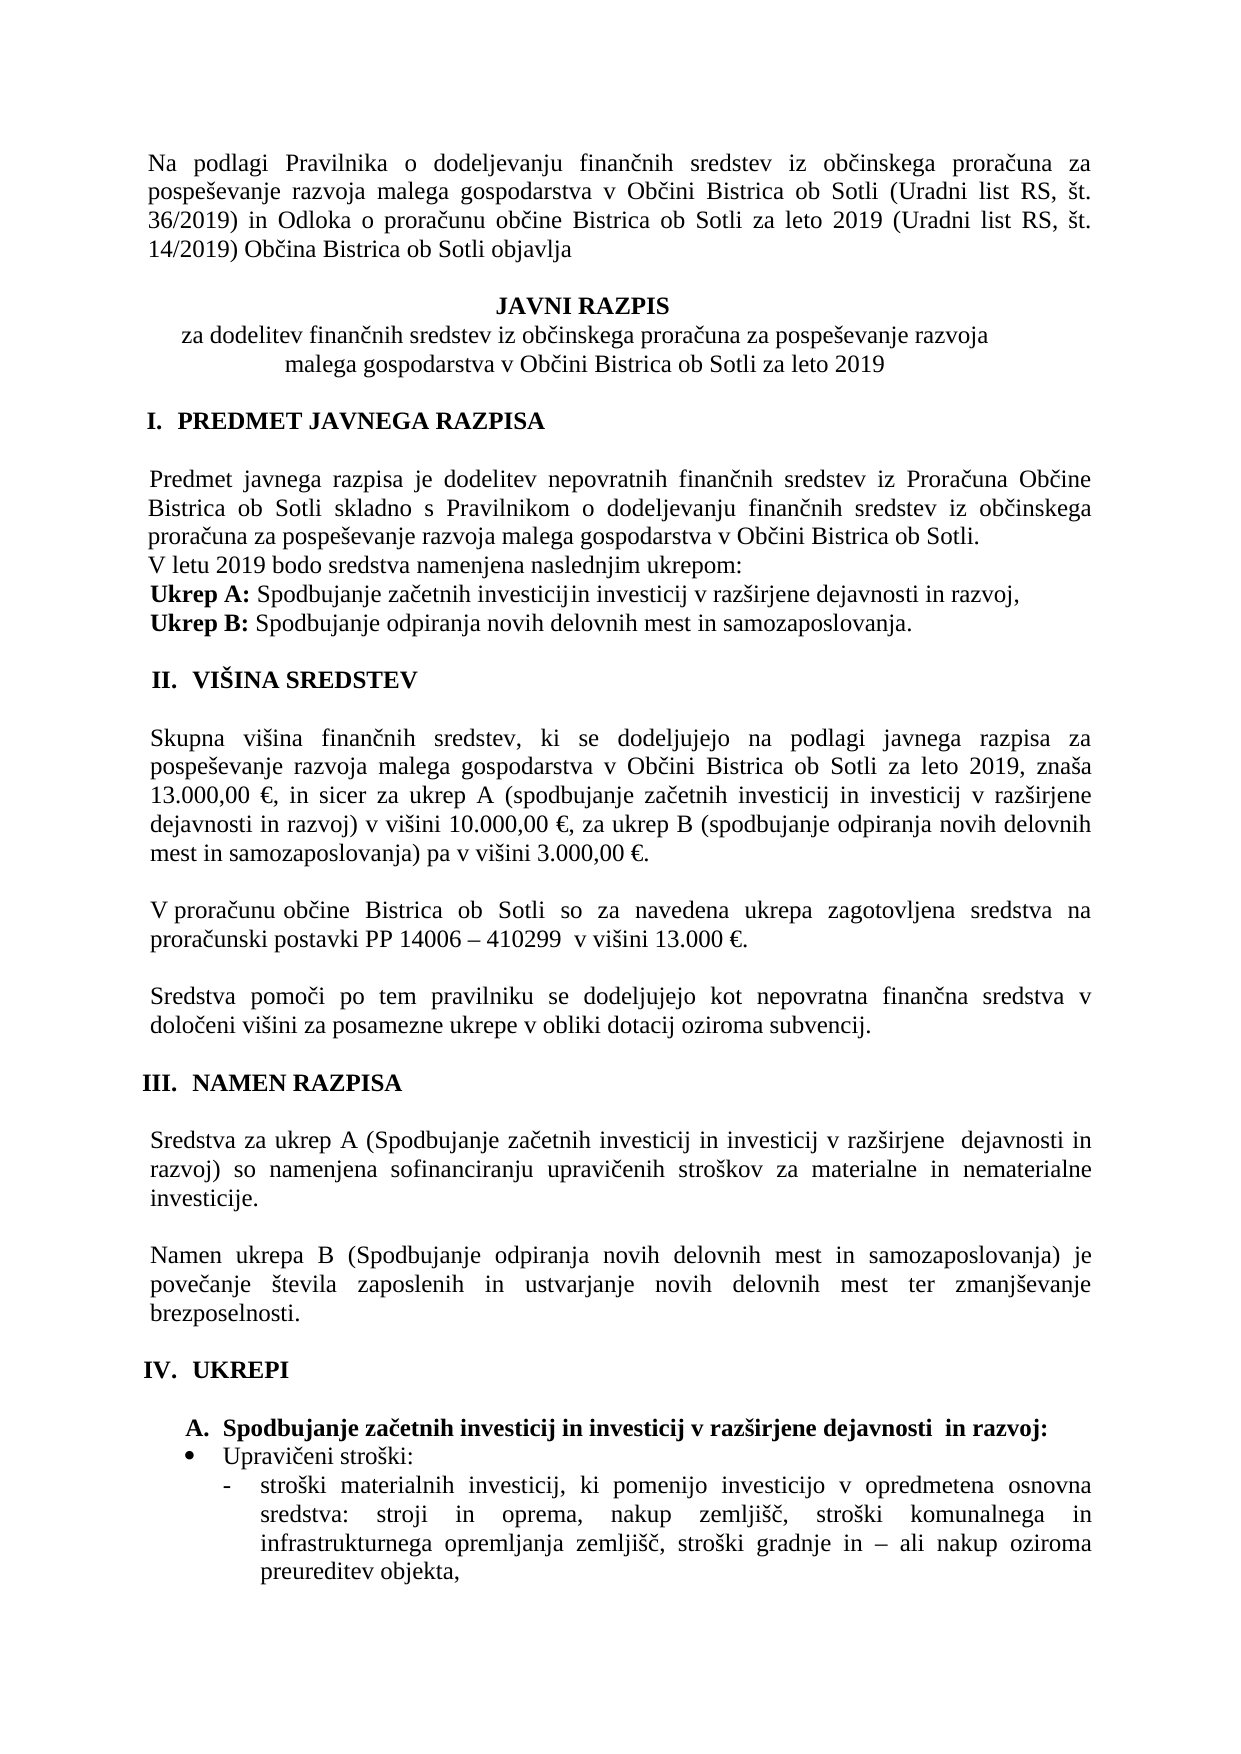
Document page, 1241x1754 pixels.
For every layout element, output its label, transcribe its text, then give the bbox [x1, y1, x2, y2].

text V letu 2019 bodo sredstva namenjena naslednjim ukrepom: [148, 550, 1093, 579]
list UKREPI [177, 1355, 1093, 1384]
text Predmet javnega razpisa je dodelitev nepovratnih finančnih sredstev iz Proračuna Občine Bistrica ob Sotli skladno s Pravilnikom o dodeljevanju finančnih sredstev iz občinskega proračuna za pospeševanje razvoja malega gospodarstva v Občini Bistrica ob Sotli. [148, 464, 1093, 550]
text V proračunu občine Bistrica ob Sotli so za navedena ukrepa zagotovljena sredstva na proračunski postavki PP 14006 – 410299 v višini 13.000 €. [150, 895, 1093, 953]
list VIŠINA SREDSTEV [177, 665, 1093, 694]
text Ukrep A: Spodbujanje začetnih investicij in investicij v razširjene dejavnosti in razvoj, [150, 579, 1093, 608]
list NAMEN RAZPISA [177, 1068, 1093, 1096]
text Namen ukrepa B (Spodbujanje odpiranja novih delovnih mest in samozaposlovanja) je povečanje števila zaposlenih in ustvarjanje novih delovnih mest ter zmanjševanje brezposelnosti. [150, 1240, 1093, 1326]
text Sredstva pomoči po tem pravilniku se dodeljujejo kot nepovratna finančna sredstva v določeni višini za posamezne ukrepe v obliki dotacij oziroma subvencij. [150, 981, 1093, 1039]
list stroški materialnih investicij, ki pomenijo investicijo v opredmetena osnovna sredstva: stroji in oprema, nakup zemljišč, stroški komunalnega in infrastrukturnega opremljanja zemljišč, stroški gradnje in – ali nakup oziroma preureditev objekta, [223, 1470, 1093, 1585]
list Upravičeni stroški: [185, 1441, 1093, 1470]
text Ukrep B: Spodbujanje odpiranja novih delovnih mest in samozaposlovanja. [150, 608, 1093, 636]
text Na podlagi Pravilnika o dodeljevanju finančnih sredstev iz občinskega proračuna za pospeševanje razvoja malega gospodarstva v Občini Bistrica ob Sotli (Uradni list RS, št. 36/2019) in Odloka o proračunu občine Bistrica ob Sotli za leto 2019 (Uradni list RS, št. 14/2019) Občina Bistrica ob Sotli objavlja [148, 148, 1093, 263]
text JAVNI RAZPIS [148, 291, 1018, 320]
list Spodbujanje začetnih investicij in investicij v razširjene dejavnosti in razvoj: [185, 1413, 1093, 1441]
list PREDMET JAVNEGA RAZPISA [162, 406, 1093, 435]
text za dodelitev finančnih sredstev iz občinskega proračuna za pospeševanje razvoja malega gospodarstva v Občini Bistrica ob Sotli za leto 2019 [148, 320, 1022, 378]
text Skupna višina finančnih sredstev, ki se dodeljujejo na podlagi javnega razpisa za pospeševanje razvoja malega gospodarstva v Občini Bistrica ob Sotli za leto 2019, znaša 13.000,00 €, in sicer za ukrep A (spodbujanje začetnih investicij in investicij v razširjene dejavnosti in razvoj) v višini 10.000,00 €, za ukrep B (spodbujanje odpiranja novih delovnih mest in samozaposlovanja) pa v višini 3.000,00 €. [150, 723, 1093, 866]
text Sredstva za ukrep A (Spodbujanje začetnih investicij in investicij v razširjene dejavnosti in razvoj) so namenjena sofinanciranju upravičenih stroškov za materialne in nematerialne investicije. [150, 1125, 1093, 1211]
